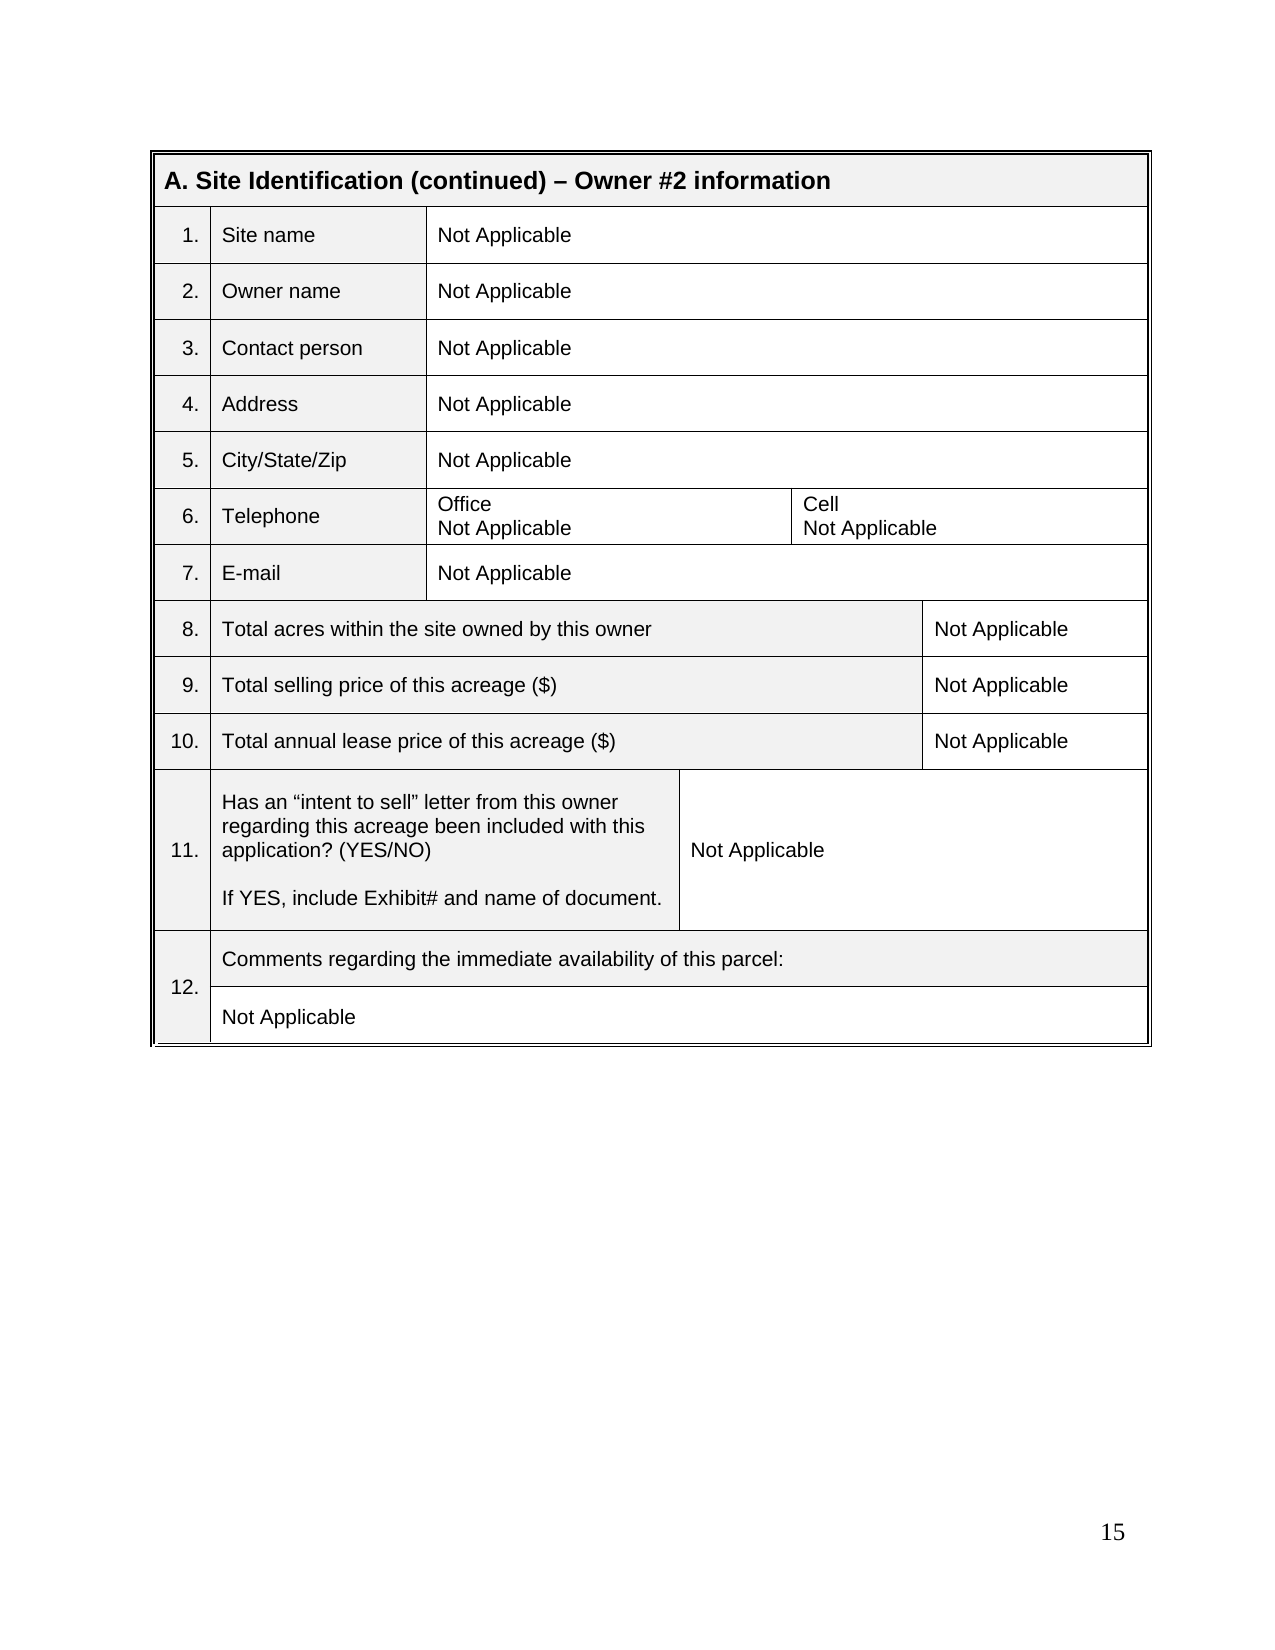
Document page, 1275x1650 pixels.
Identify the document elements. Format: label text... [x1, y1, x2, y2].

table_cell Total selling price of this acreage ($) [211, 657, 922, 712]
table_cell Owner name [211, 264, 426, 319]
table_cell Contact person [211, 320, 426, 375]
table_cell Not Applicable [211, 987, 1147, 1042]
table_cell 7. [155, 545, 210, 600]
table_cell Not Applicable [427, 320, 1147, 375]
table_cell 9. [155, 657, 210, 712]
table_cell Address [211, 376, 426, 431]
table_cell 8. [155, 601, 210, 656]
table_cell Total acres within the site owned by this owner [211, 601, 922, 656]
table_cell E-mail [211, 545, 426, 600]
table_cell Not Applicable [923, 657, 1147, 712]
table_cell 11. [155, 770, 210, 930]
table_cell Total annual lease price of this acreage ($) [211, 714, 922, 769]
table_cell 12. [155, 931, 210, 1042]
table_cell 4. [155, 376, 210, 431]
table_cell Not Applicable [680, 770, 1147, 930]
table_cell Not Applicable [427, 264, 1147, 319]
table_cell 6. [155, 489, 210, 544]
table_cell Not Applicable [427, 545, 1147, 600]
table_cell 5. [155, 432, 210, 487]
table_cell Not Applicable [427, 432, 1147, 487]
table_cell Has an “intent to sell” letter from this owner regarding this acreage been included with this application? (YES/NO) If YES, include Exhibit# and name of document. [211, 770, 679, 930]
table_cell Cell Not Applicable [792, 489, 1147, 544]
table_cell Office Not Applicable [427, 489, 791, 544]
table_cell Site name [211, 207, 426, 262]
table_cell Telephone [211, 489, 426, 544]
table_cell 10. [155, 714, 210, 769]
table_header A. Site Identification (continued) – Owner #2 information [155, 155, 1147, 206]
table_cell City/State/Zip [211, 432, 426, 487]
table_cell 3. [155, 320, 210, 375]
table_cell Not Applicable [427, 376, 1147, 431]
table_cell Comments regarding the immediate availability of this parcel: [211, 931, 1147, 986]
table_cell 1. [155, 207, 210, 262]
table_cell Not Applicable [923, 714, 1147, 769]
table_cell Not Applicable [923, 601, 1147, 656]
table_cell 2. [155, 264, 210, 319]
table_cell Not Applicable [427, 207, 1147, 262]
